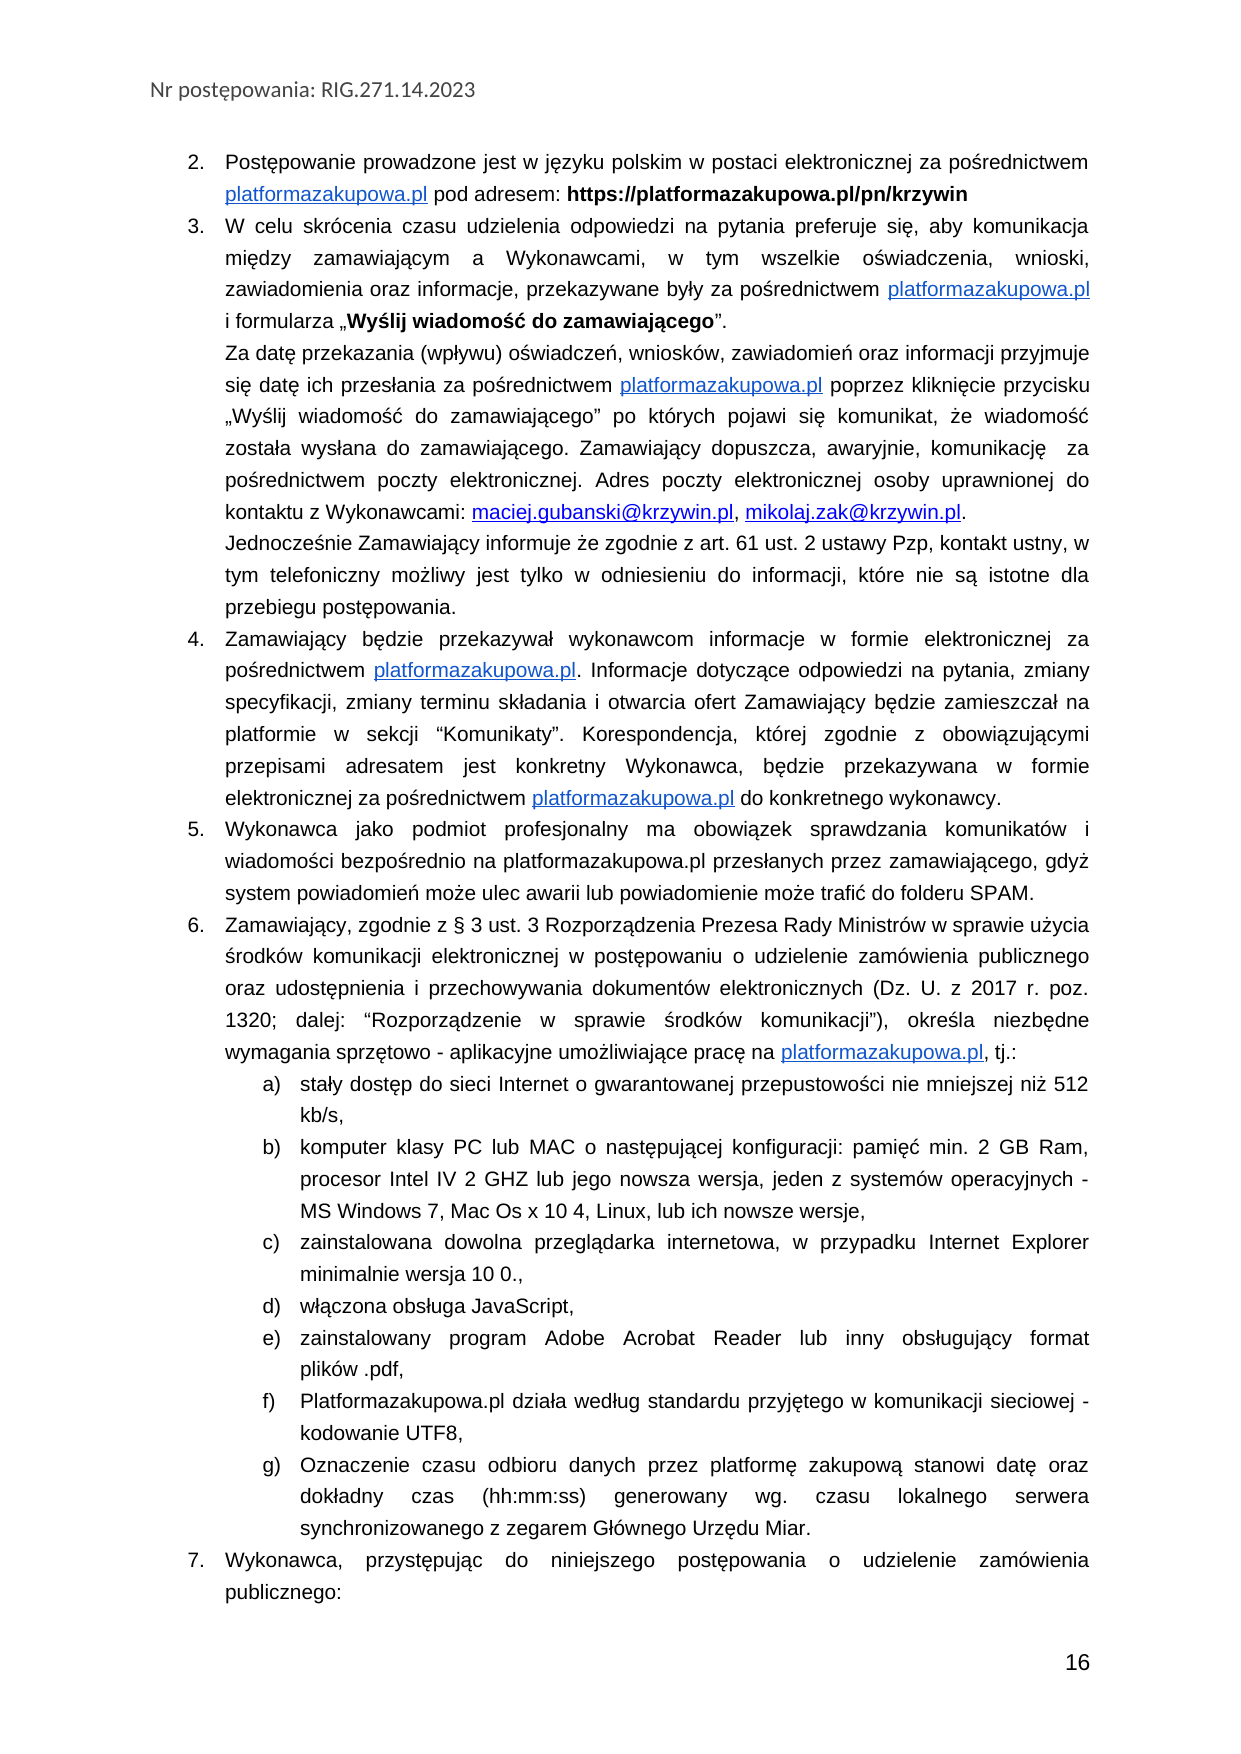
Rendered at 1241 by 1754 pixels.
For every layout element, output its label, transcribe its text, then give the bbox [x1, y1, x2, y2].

list zainstalowany program Adobe Acrobat Reader lub inny obsługujący format plików .pdf, [262, 1326, 1090, 1381]
list Wykonawca jako podmiot profesjonalny ma obowiązek sprawdzania komunikatów i wiadomości bezpośrednio na platformazakupowa.pl przesłanych przez zamawiającego, gdyż system powiadomień może ulec awarii lub powiadomienie może trafić do folderu SPAM. [187, 817, 1090, 905]
text Jednocześnie Zamawiający informuje że zgodnie z art. 61 ust. 2 ustawy Pzp, kontakt ustny, w tym telefoniczny możliwy jest tylko w odniesieniu do informacji, które nie są istotne dla przebiegu postępowania. [225, 531, 1090, 619]
list Oznaczenie czasu odbioru danych przez platformę zakupową stanowi datę oraz dokładny czas (hh:mm:ss) generowany wg. czasu lokalnego serwera synchronizowanego z zegarem Głównego Urzędu Miar. [262, 1453, 1090, 1540]
list Zamawiający będzie przekazywał wykonawcom informacje w formie elektronicznej za pośrednictwem platformazakupowa.pl. Informacje dotyczące odpowiedzi na pytania, zmiany specyfikacji, zmiany terminu składania i otwarcia ofert Zamawiający będzie zamieszczał na platformie w sekcji “Komunikaty”. Korespondencja, której zgodnie z obowiązującymi przepisami adresatem jest konkretny Wykonawca, będzie przekazywana w formie elektronicznej za pośrednictwem platformazakupowa.pl do konkretnego wykonawcy. [187, 627, 1090, 809]
list Platformazakupowa.pl działa według standardu przyjętego w komunikacji sieciowej - kodowanie UTF8, [262, 1389, 1090, 1445]
list W celu skrócenia czasu udzielenia odpowiedzi na pytania preferuje się, aby komunikacja między zamawiającym a Wykonawcami, w tym wszelkie oświadczenia, wnioski, zawiadomienia oraz informacje, przekazywane były za pośrednictwem platformazakupowa.pl i formularza „Wyślij wiadomość do zamawiającego”. [187, 213, 1090, 333]
list włączona obsługa JavaScript, [262, 1294, 1090, 1318]
list Wykonawca, przystępując do niniejszego postępowania o udzielenie zamówienia publicznego: [187, 1548, 1090, 1604]
list komputer klasy PC lub MAC o następującej konfiguracji: pamięć min. 2 GB Ram, procesor Intel IV 2 GHZ lub jego nowsza wersja, jeden z systemów operacyjnych - MS Windows 7, Mac Os x 10 4, Linux, lub ich nowsze wersje, [262, 1135, 1090, 1222]
text Za datę przekazania (wpływu) oświadczeń, wniosków, zawiadomień oraz informacji przyjmuje się datę ich przesłania za pośrednictwem platformazakupowa.pl poprzez kliknięcie przycisku „Wyślij wiadomość do zamawiającego” po których pojawi się komunikat, że wiadomość została wysłana do zamawiającego. Zamawiający dopuszcza, awaryjnie, komunikację za pośrednictwem poczty elektronicznej. Adres poczty elektronicznej osoby uprawnionej do kontaktu z Wykonawcami: maciej.gubanski@krzywin.pl, mikolaj.zak@krzywin.pl. [225, 341, 1090, 523]
list Zamawiający, zgodnie z § 3 ust. 3 Rozporządzenia Prezesa Rady Ministrów w sprawie użycia środków komunikacji elektronicznej w postępowaniu o udzielenie zamówienia publicznego oraz udostępnienia i przechowywania dokumentów elektronicznych (Dz. U. z 2017 r. poz. 1320; dalej: “Rozporządzenie w sprawie środków komunikacji”), określa niezbędne wymagania sprzętowo - aplikacyjne umożliwiające pracę na platformazakupowa.pl, tj.: [187, 912, 1090, 1063]
list Postępowanie prowadzone jest w języku polskim w postaci elektronicznej za pośrednictwem platformazakupowa.pl pod adresem: https://platformazakupowa.pl/pn/krzywin [187, 150, 1090, 206]
list zainstalowana dowolna przeglądarka internetowa, w przypadku Internet Explorer minimalnie wersja 10 0., [262, 1230, 1090, 1286]
list stały dostęp do sieci Internet o gwarantowanej przepustowości nie mniejszej niż 512 kb/s, [262, 1071, 1090, 1127]
